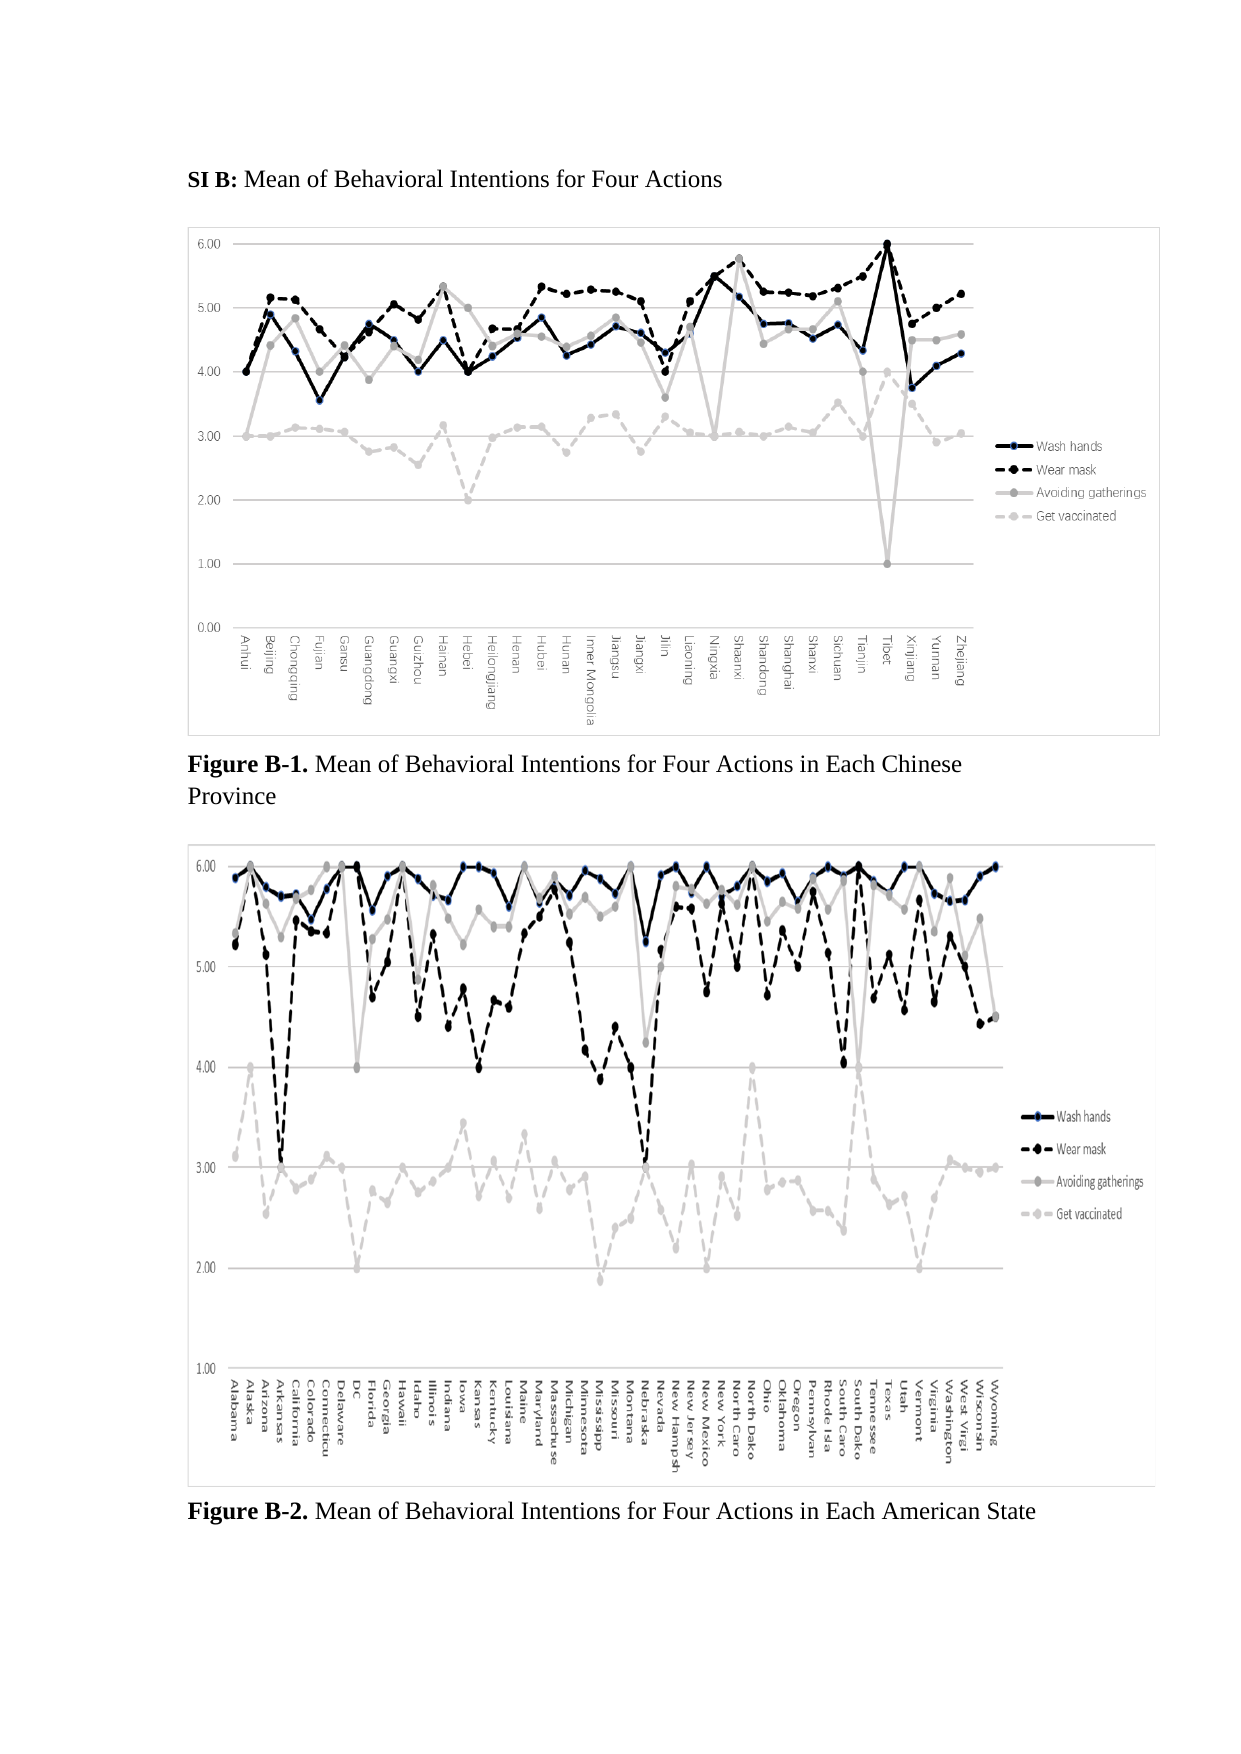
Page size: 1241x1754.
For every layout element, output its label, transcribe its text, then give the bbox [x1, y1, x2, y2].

picture [187, 227, 1160, 736]
text SI B: Mean of Behavioral Intentions for Four Actions [187, 162, 1053, 194]
text Figure B-1. Mean of Behavioral Intentions for Four Actions in Each Chinese Province [187, 747, 1053, 812]
picture [187, 844, 1155, 1487]
text Figure B-2. Mean of Behavioral Intentions for Four Actions in Each American State [187, 1494, 1053, 1527]
